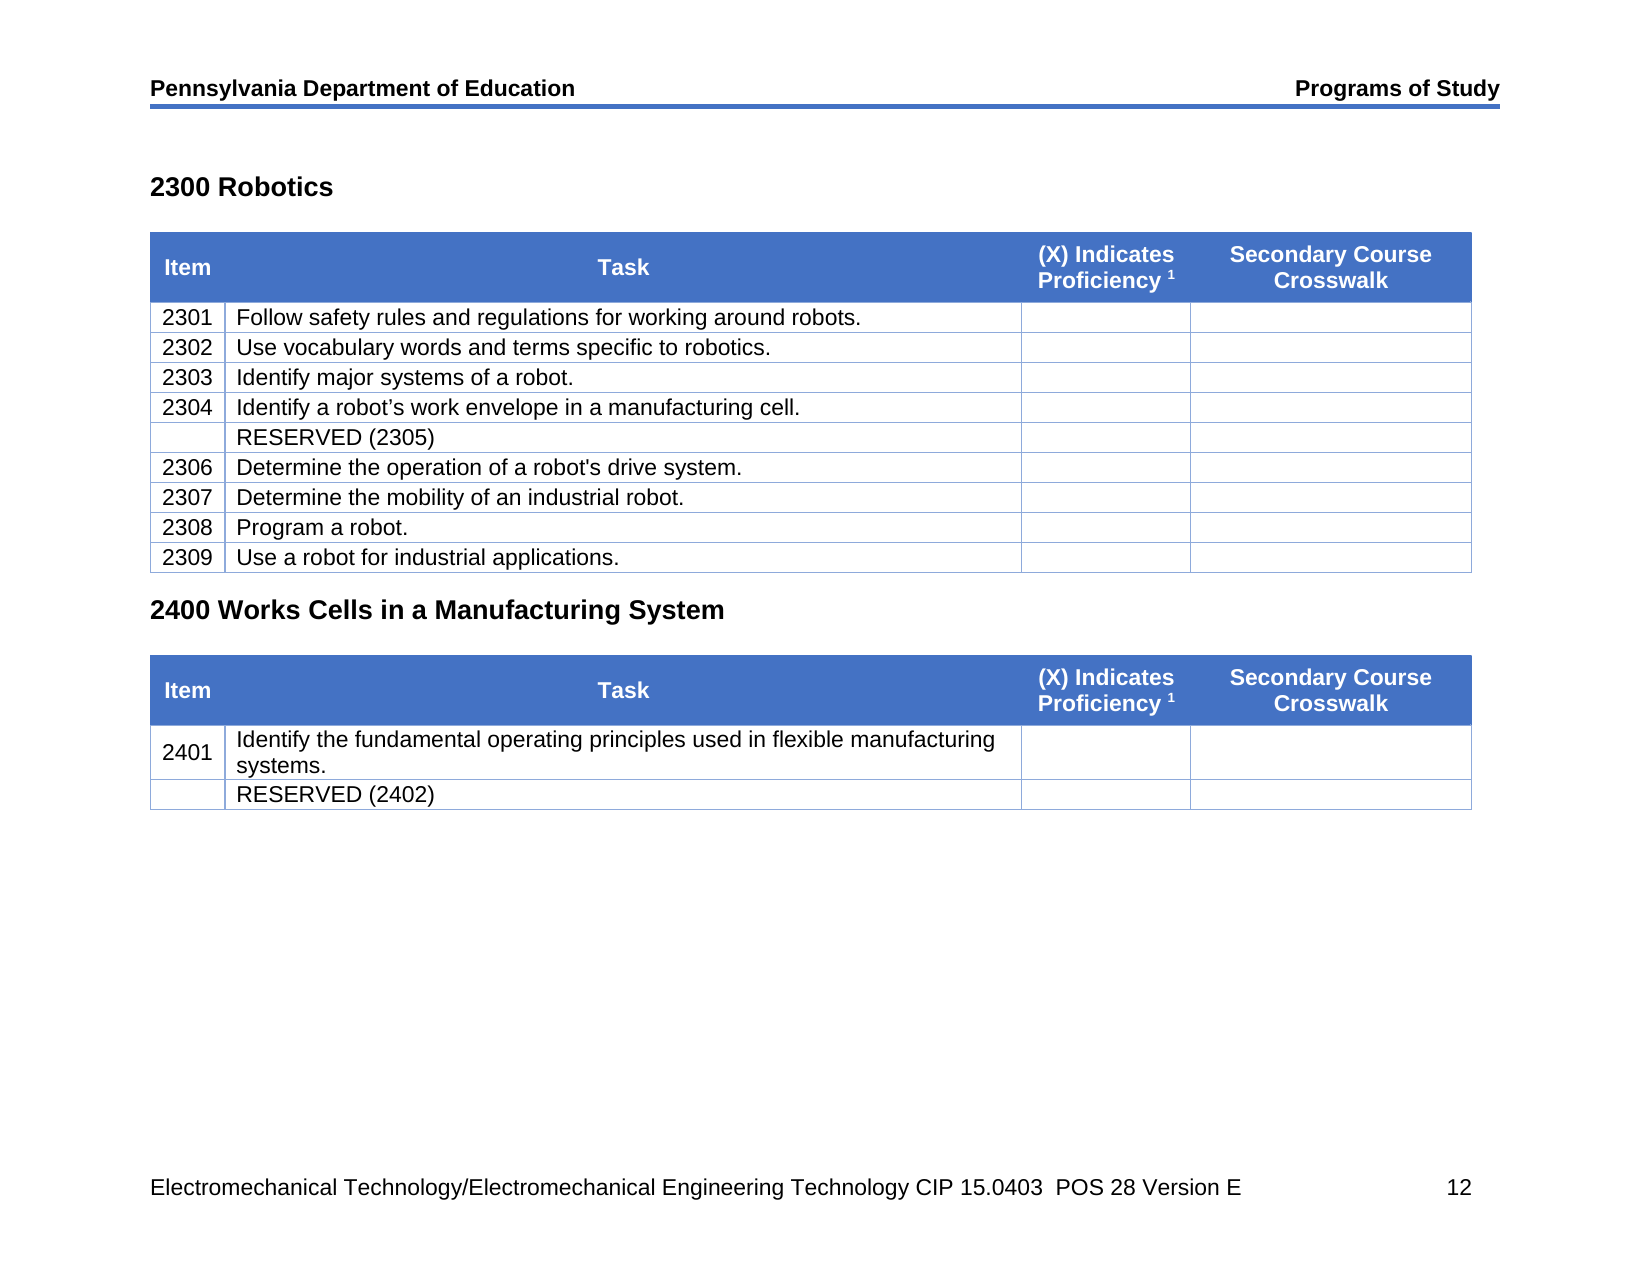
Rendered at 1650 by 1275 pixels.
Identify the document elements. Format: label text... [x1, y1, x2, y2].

table_cell [1022, 333, 1190, 362]
table_cell 2309 [151, 543, 224, 572]
table_cell Determine the operation of a robot's drive system. [226, 453, 1021, 482]
table_cell [151, 780, 224, 809]
table_cell [1022, 453, 1190, 482]
table_cell [1191, 363, 1471, 392]
table_header (X) Indicates Proficiency 1 [1022, 233, 1190, 302]
table_header (X) Indicates Proficiency 1 [1022, 656, 1190, 725]
table_cell [1022, 726, 1190, 779]
table_cell Identify a robot’s work envelope in a manufacturing cell. [226, 393, 1021, 422]
table_header Task [226, 233, 1021, 302]
table_cell [1022, 483, 1190, 512]
table_cell [1191, 483, 1471, 512]
table_cell [1191, 333, 1471, 362]
table_cell [1022, 363, 1190, 392]
table_cell [1191, 780, 1471, 809]
table_cell Use a robot for industrial applications. [226, 543, 1021, 572]
table_header Item [151, 656, 224, 725]
table_cell [1191, 453, 1471, 482]
table_cell [1022, 303, 1190, 332]
table_cell [1191, 303, 1471, 332]
table_cell [1022, 393, 1190, 422]
table_cell [1191, 726, 1471, 779]
table_header Secondary Course Crosswalk [1191, 233, 1471, 302]
table_cell 2401 [151, 726, 224, 779]
table_header Secondary Course Crosswalk [1191, 656, 1471, 725]
table_cell 2306 [151, 453, 224, 482]
table_cell 2303 [151, 363, 224, 392]
table_cell 2308 [151, 513, 224, 542]
table_cell [1022, 513, 1190, 542]
table_cell [1191, 393, 1471, 422]
table_cell Identify the fundamental operating principles used in flexible manufacturing systems. [226, 726, 1021, 779]
table_cell [1022, 780, 1190, 809]
table_cell RESERVED (2305) [226, 423, 1021, 452]
table_cell [1191, 423, 1471, 452]
table_cell RESERVED (2402) [226, 780, 1021, 809]
table_cell Follow safety rules and regulations for working around robots. [226, 303, 1021, 332]
table_cell Use vocabulary words and terms specific to robotics. [226, 333, 1021, 362]
table_cell 2301 [151, 303, 224, 332]
table_cell [1191, 513, 1471, 542]
table_cell [1022, 543, 1190, 572]
table_cell [1022, 423, 1190, 452]
table_header Task [226, 656, 1021, 725]
subtitle 2400 Works Cells in a Manufacturing System [150, 594, 1500, 625]
subtitle 2300 Robotics [150, 171, 1500, 202]
table_cell [151, 423, 224, 452]
table_cell Program a robot. [226, 513, 1021, 542]
table_cell 2304 [151, 393, 224, 422]
table_cell 2307 [151, 483, 224, 512]
table_cell 2302 [151, 333, 224, 362]
table_cell Identify major systems of a robot. [226, 363, 1021, 392]
table_cell Determine the mobility of an industrial robot. [226, 483, 1021, 512]
table_cell [1191, 543, 1471, 572]
table_header Item [151, 233, 224, 302]
